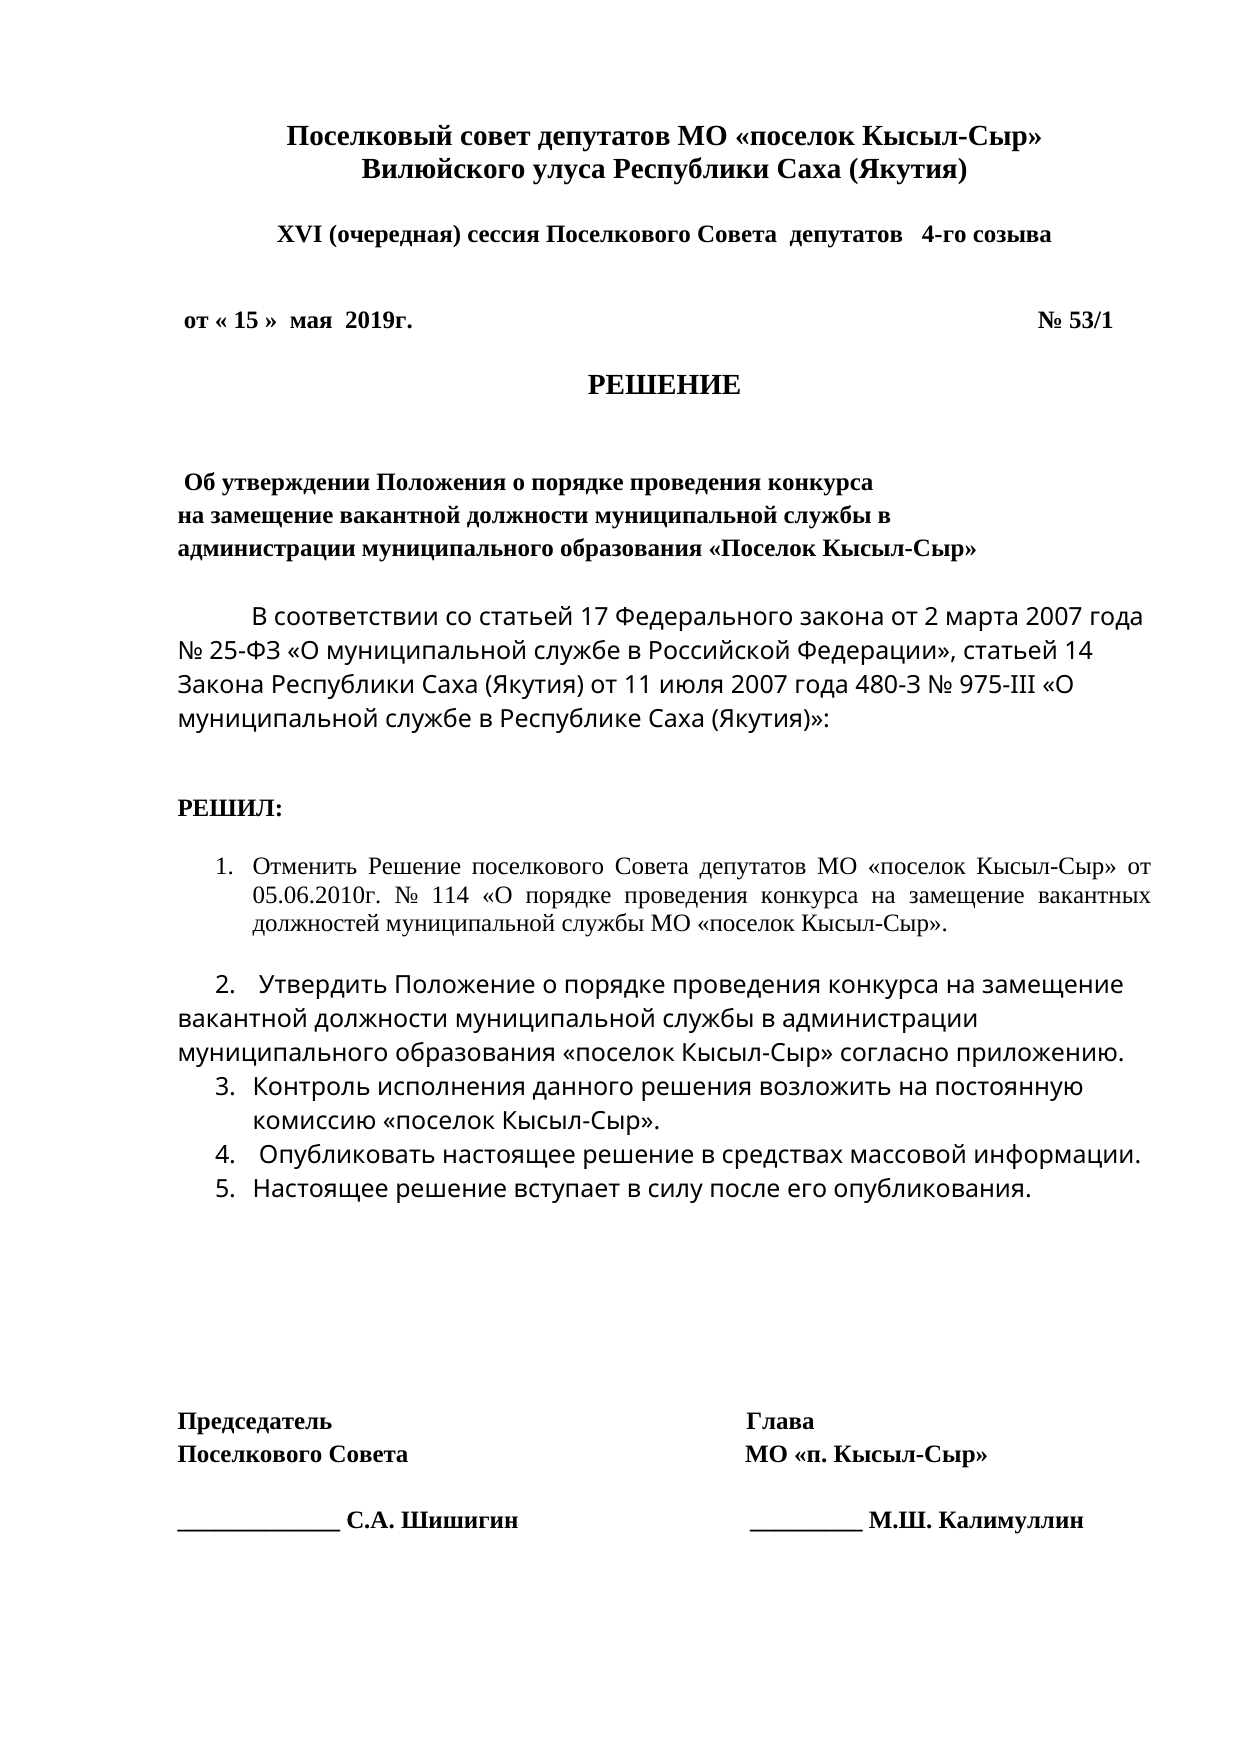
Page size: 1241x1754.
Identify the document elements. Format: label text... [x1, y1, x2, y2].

list Настоящее решение вступает в силу после его опубликования. [215, 1171, 1152, 1205]
list Отменить Решение поселкового Совета депутатов МО «поселок Кысыл-Сыр» от 05.06.2010г. № 114 «О порядке проведения конкурса на замещение вакантных должностей муниципальной службы МО «поселок Кысыл-Сыр». [215, 851, 1152, 937]
text РЕШИЛ: [177, 793, 1152, 822]
list Утвердить Положение о порядке проведения конкурса на замещение [215, 966, 1152, 1001]
text Поселковый совет депутатов МО «поселок Кысыл-Сыр» [177, 118, 1152, 152]
text Вилюйского улуса Республики Саха (Якутия) [177, 152, 1152, 185]
text Поселкового Совета МО «п. Кысыл-Сыр» [177, 1439, 1152, 1468]
list Контроль исполнения данного решения возложить на постоянную комиссию «поселок Кысыл-Сыр». [215, 1069, 1152, 1137]
text В соответствии со статьей 17 Федерального закона от 2 марта 2007 года [177, 599, 1152, 633]
text РЕШЕНИЕ [177, 367, 1152, 401]
text от « 15 » мая 2019г. № 53/1 [177, 305, 1152, 334]
text Закона Республики Саха (Якутия) от 11 июля 2007 года 480-З № 975-III «О [177, 667, 1152, 701]
list Опубликовать настоящее решение в средствах массовой информации. [215, 1137, 1152, 1171]
text _____________ С.А. Шишигин _________ М.Ш. Калимуллин [177, 1505, 1152, 1534]
text Об утверждении Положения о порядке проведения конкурса [177, 467, 1152, 496]
text № 25-ФЗ «О муниципальной службе в Российской Федерации», статьей 14 [177, 633, 1152, 667]
text XVI (очередная) сессия Поселкового Совета депутатов 4-го созыва [177, 219, 1152, 247]
text администрации муниципального образования «Поселок Кысыл-Сыр» [177, 533, 1152, 562]
text вакантной должности муниципальной службы в администрации муниципального образования «поселок Кысыл-Сыр» согласно приложению. [177, 1001, 1152, 1069]
text муниципальной службе в Республике Саха (Якутия)»: [177, 701, 1152, 735]
text Председатель Глава [177, 1406, 1152, 1435]
text на замещение вакантной должности муниципальной службы в [177, 500, 1152, 529]
